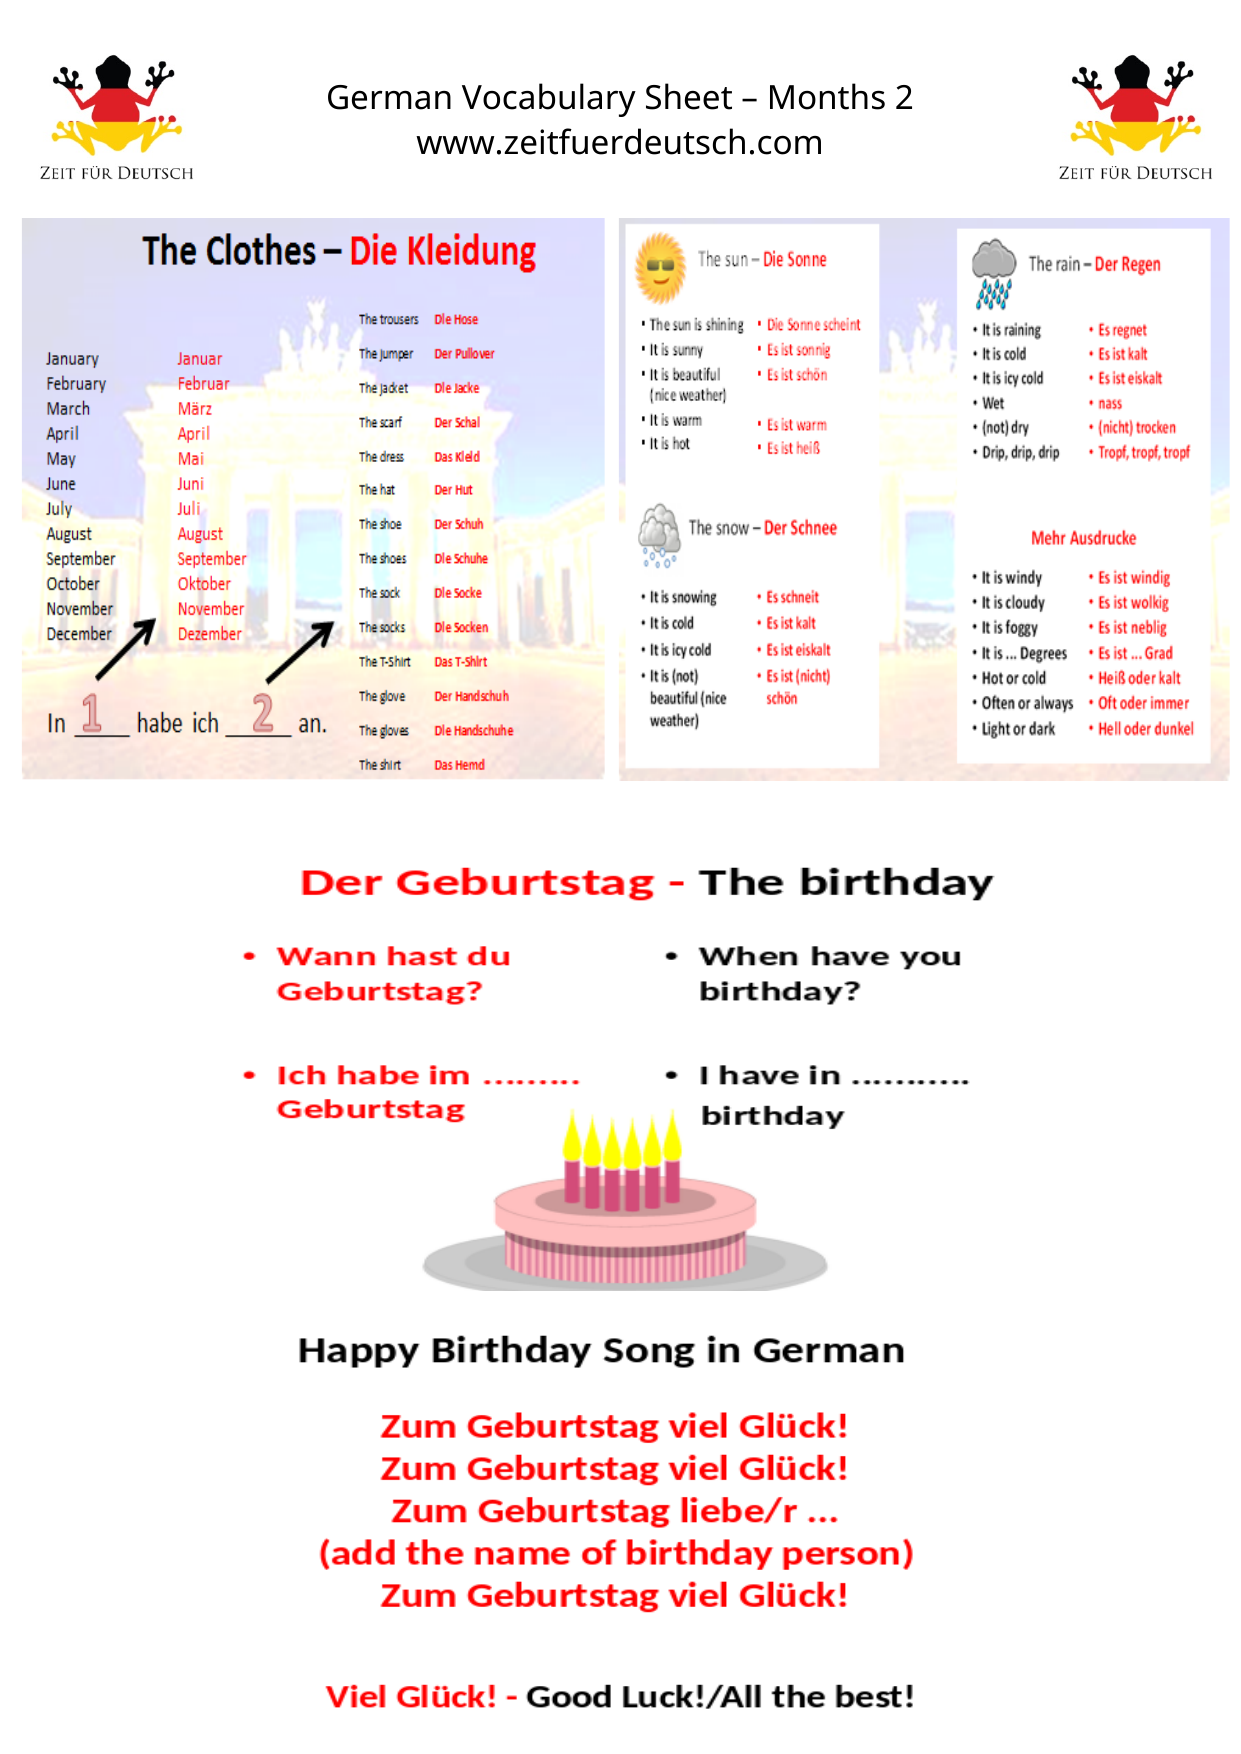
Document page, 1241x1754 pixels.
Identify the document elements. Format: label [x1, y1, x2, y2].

picture [618, 218, 1230, 781]
picture [1040, 42, 1231, 195]
picture [21, 42, 212, 195]
picture [21, 218, 605, 781]
